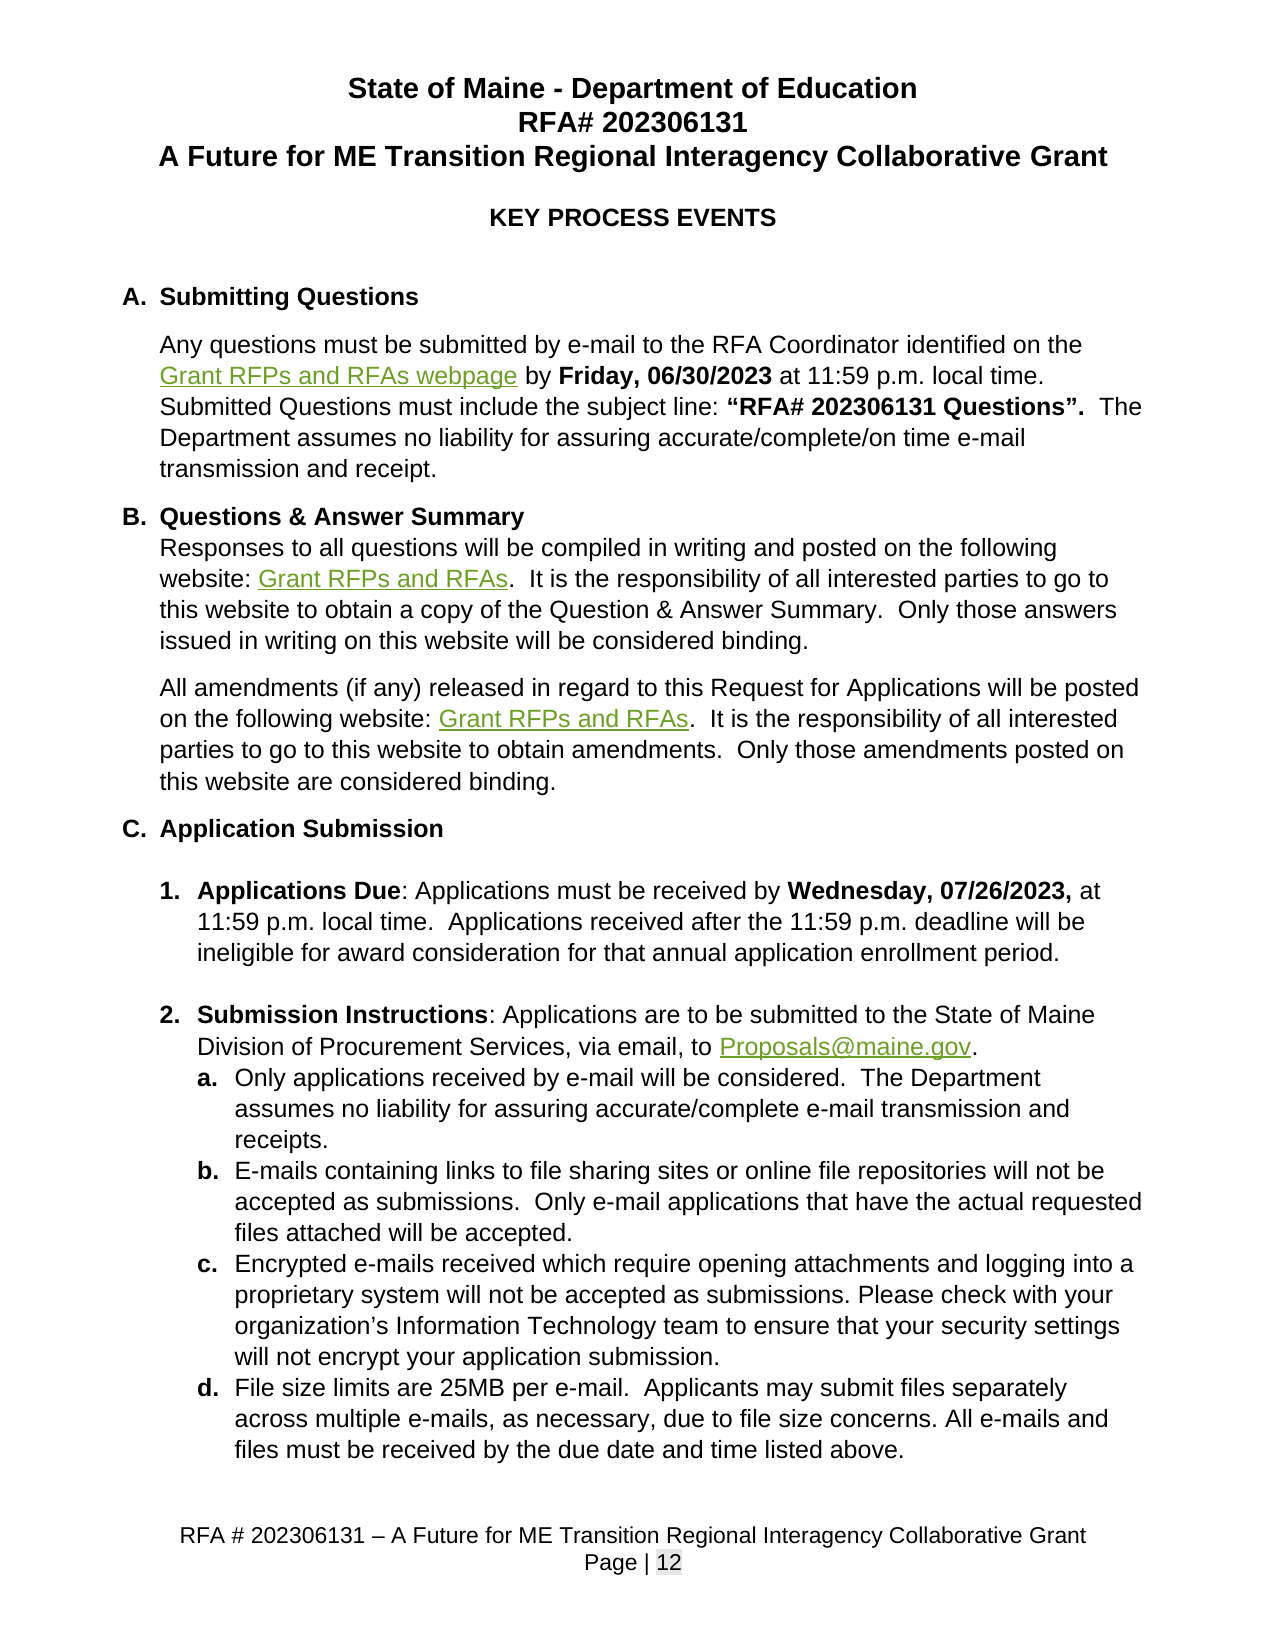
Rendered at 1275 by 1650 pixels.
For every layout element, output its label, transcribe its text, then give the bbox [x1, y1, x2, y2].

list Submitting Questions [122, 282, 1144, 311]
text RFA# 202306131 [122, 105, 1144, 138]
list File size limits are 25MB per e-mail. Applicants may submit files separately across multiple e-mails, as necessary, due to file size concerns. All e-mails and files must be received by the due date and time listed above. [197, 1373, 1144, 1464]
text Any questions must be submitted by e-mail to the RFA Coordinator identified on the Grant RFPs and RFAs webpage by Friday, 06/30/2023 at 11:59 p.m. local time. Submitted Questions must include the subject line: “RFA# 202306131 Questions”. The Department assumes no liability for assuring accurate/complete/on time e-mail transmission and receipt. [159, 329, 1144, 482]
list E-mails containing links to file sharing sites or online file repositories will not be accepted as submissions. Only e-mail applications that have the actual requested files attached will be accepted. [197, 1156, 1144, 1246]
list Submission Instructions: Applications are to be submitted to the State of Maine Division of Procurement Services, via email, to Proposals@maine.gov. [159, 1000, 1144, 1060]
list Applications Due: Applications must be received by Wednesday, 07/26/2023, at 11:59 p.m. local time. Applications received after the 11:59 p.m. deadline will be ineligible for award consideration for that annual application enrollment period. [159, 876, 1144, 967]
list Encrypted e-mails received which require opening attachments and logging into a proprietary system will not be accepted as submissions. Please check with your organization’s Information Technology team to ensure that your security settings will not encrypt your application submission. [197, 1249, 1144, 1371]
text KEY PROCESS EVENTS [122, 203, 1144, 232]
text State of Maine - Department of Education [122, 71, 1144, 105]
text All amendments (if any) released in regard to this Request for Applications will be posted on the following website: Grant RFPs and RFAs. It is the responsibility of all interested parties to go to this website to obtain amendments. Only those amendments posted on this website are considered binding. [159, 673, 1144, 795]
list Only applications received by e-mail will be considered. The Department assumes no liability for assuring accurate/complete e-mail transmission and receipts. [197, 1062, 1144, 1153]
list Questions & Answer Summary [122, 501, 1144, 530]
list Responses to all questions will be compiled in writing and posted on the following website: Grant RFPs and RFAs. It is the responsibility of all interested parties to go to this website to obtain a copy of the Question & Answer Summary. Only those answers issued in writing on this website will be considered binding. [159, 532, 1144, 654]
list Application Submission [122, 814, 1144, 843]
